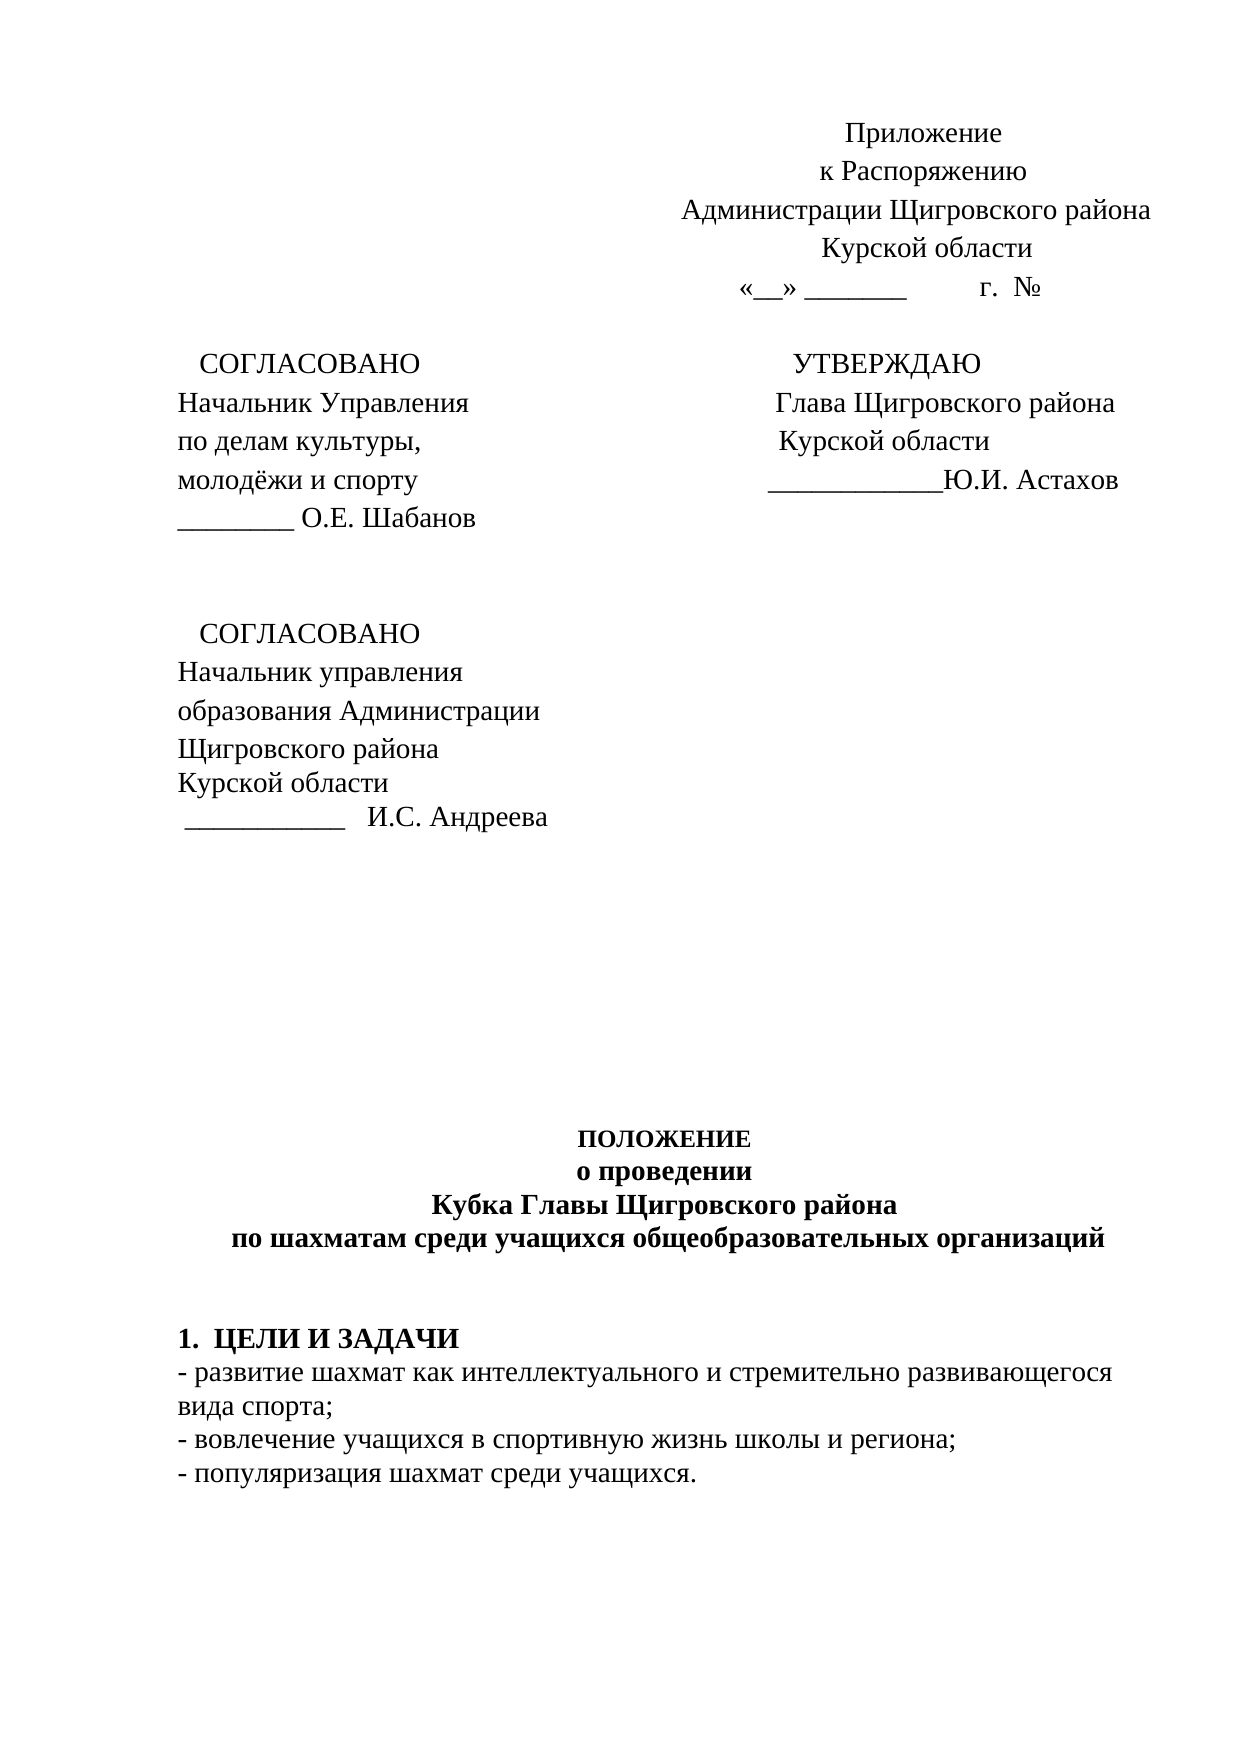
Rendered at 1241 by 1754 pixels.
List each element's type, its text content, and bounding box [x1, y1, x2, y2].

text образования Администрации [177, 693, 1152, 727]
text молодёжи и спорту ____________Ю.И. Астахов ________ О.Е. Шабанов [177, 462, 1152, 534]
text Начальник Управления Глава Щигровского района по делам культуры, Курской области [177, 385, 1152, 457]
text по шахматам среди учащихся общеобразовательных организаций [177, 1220, 1152, 1254]
text ПОЛОЖЕНИЕ [177, 1124, 1152, 1153]
text Приложение [177, 115, 1152, 148]
text Начальник управления [177, 654, 1152, 688]
text к Распоряжению [177, 153, 1152, 187]
text - вовлечение учащихся в спортивную жизнь школы и региона; [177, 1422, 1152, 1455]
text Курской области [177, 231, 1152, 264]
text СОГЛАСОВАНО УТВЕРЖДАЮ [177, 346, 1152, 380]
text о проведении [177, 1153, 1152, 1187]
text -​ популяризация шахмат среди учащихся. [177, 1455, 1152, 1489]
text 1. ЦЕЛИ И ЗАДАЧИ [177, 1321, 1152, 1354]
text Кубка Главы Щигровского района [177, 1187, 1152, 1220]
text «__» _______ г. № [177, 269, 1152, 303]
text СОГЛАСОВАНО [177, 616, 1152, 649]
text -​ развитие шахмат как интеллектуального и стремительно развивающегося вида спорта; [177, 1354, 1152, 1422]
text Администрации Щигровского района [177, 192, 1152, 226]
text ___________ И.С. Андреева [177, 799, 1152, 832]
text Щигровского района Курской области [177, 732, 1152, 799]
